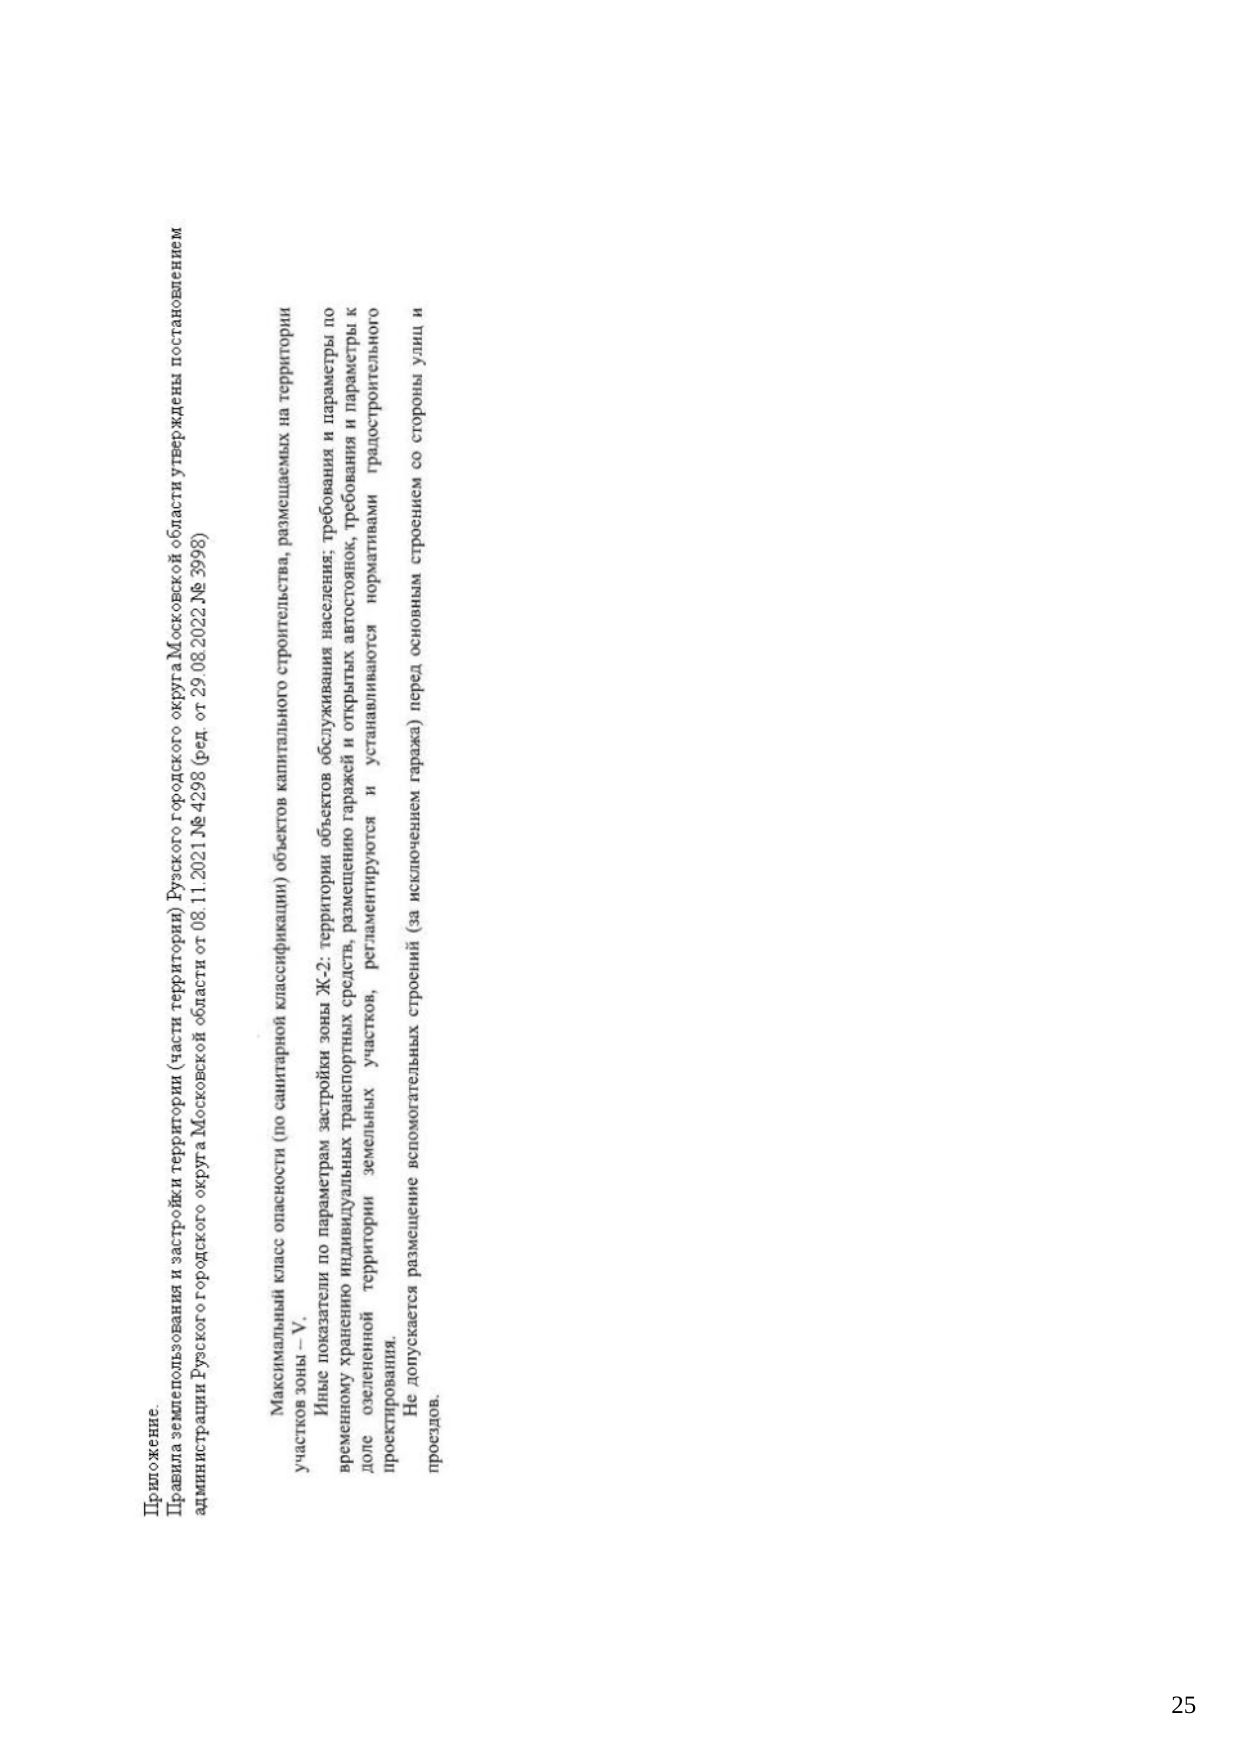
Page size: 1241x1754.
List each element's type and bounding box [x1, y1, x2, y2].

picture [96, 91, 1174, 1618]
